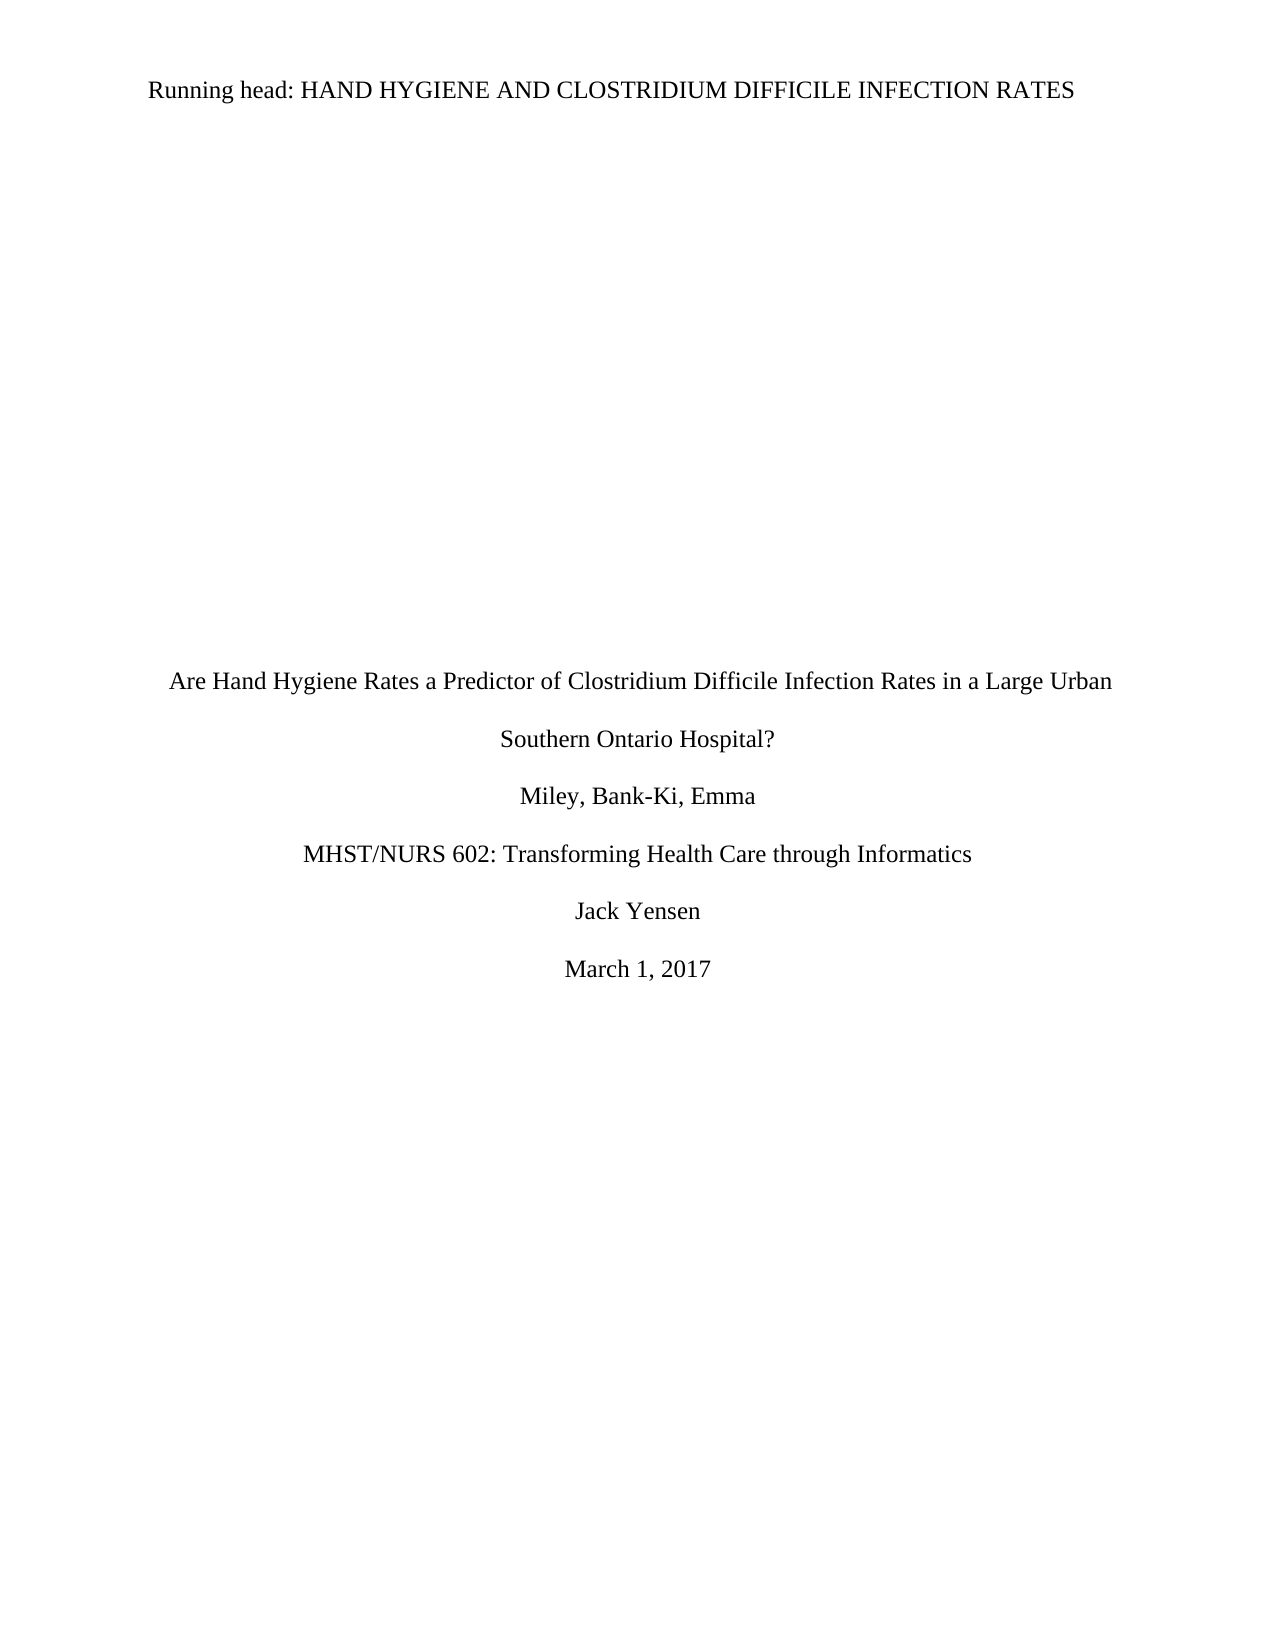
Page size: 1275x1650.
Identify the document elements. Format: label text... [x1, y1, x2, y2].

text Miley, Bank-Ki, Emma [148, 781, 1127, 810]
text Jack Yensen [148, 896, 1127, 925]
text March 1, 2017 [148, 954, 1127, 983]
text Are Hand Hygiene Rates a Predictor of Clostridium Difficile Infection Rates in a Large Urban Southern Ontario Hospital? [148, 666, 1127, 753]
text MHST/NURS 602: Transforming Health Care through Informatics [148, 839, 1127, 868]
